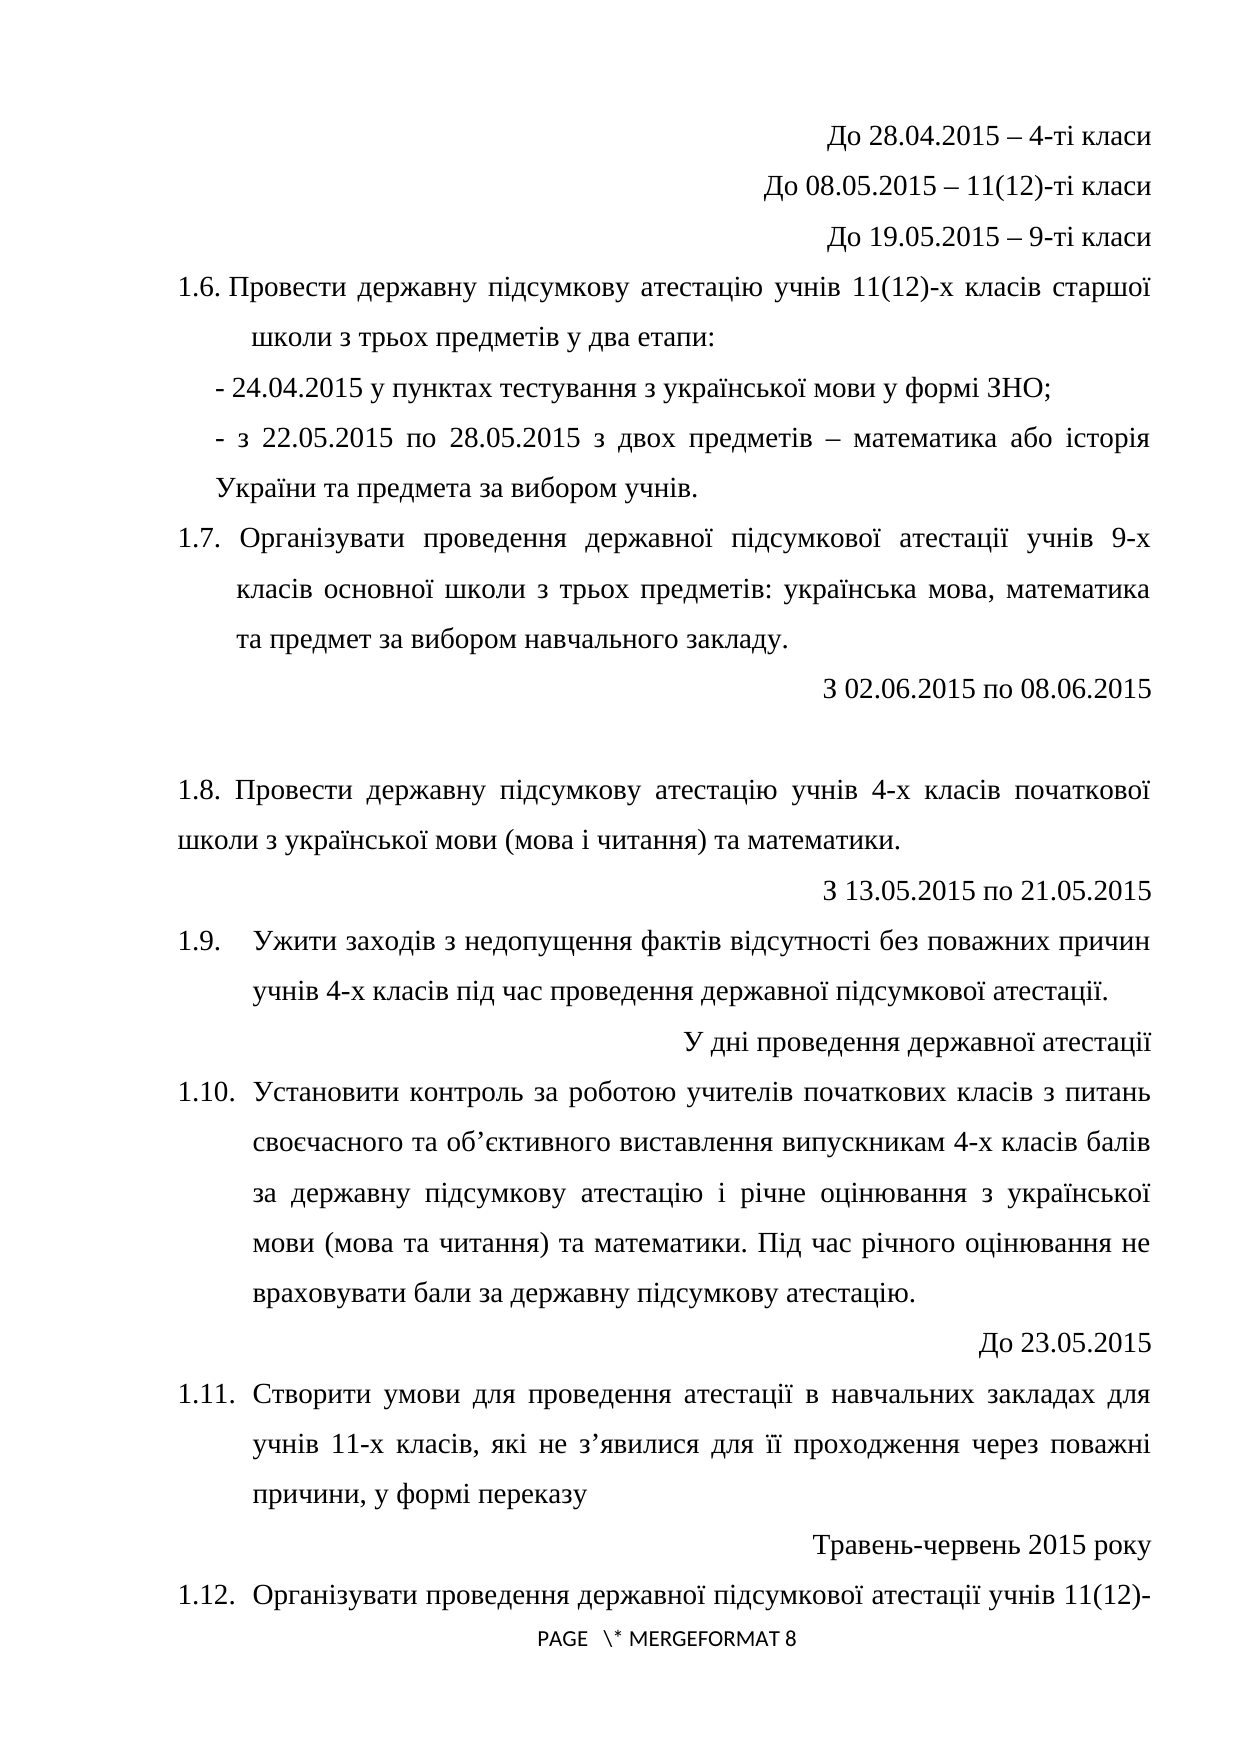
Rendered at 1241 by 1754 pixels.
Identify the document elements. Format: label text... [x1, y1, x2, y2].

text З 13.05.2015 по 21.05.2015 [177, 873, 1152, 906]
text З 02.06.2015 по 08.06.2015 [177, 672, 1152, 705]
text 1.8. Провести державну підсумкову атестацію учнів 4-х класів початкової школи з української мови (мова і читання) та математики. [177, 772, 1152, 856]
text До 19.05.2015 – 9-ті класи [177, 219, 1152, 252]
text До 08.05.2015 – 11(12)-ті класи [753, 168, 1152, 202]
list Ужити заходів з недопущення фактів відсутності без поважних причин учнів 4-х класів під час проведення державної підсумкової атестації. [177, 923, 1152, 1007]
text - 24.04.2015 у пунктах тестування з української мови у формі ЗНО; [215, 370, 1152, 403]
text - з 22.05.2015 по 28.05.2015 з двох предметів – математика або історія України та предмета за вибором учнів. [215, 420, 1152, 504]
text 1.7. Організувати проведення державної підсумкової атестації учнів 9-х класів основної школи з трьох предметів: українська мова, математика та предмет за вибором навчального закладу. [177, 521, 1152, 655]
text До 23.05.2015 [177, 1326, 1152, 1359]
text 1.6. Провести державну підсумкову атестацію учнів 11(12)-х класів старшої школи з трьох предметів у два етапи: [177, 269, 1152, 353]
text Травень-червень 2015 року [177, 1527, 1152, 1560]
list Установити контроль за роботою учителів початкових класів з питань своєчасного та об’єктивного виставлення випускникам 4-х класів балів за державну підсумкову атестацію і річне оцінювання з української мови (мова та читання) та математики. Під час річного оцінювання не враховувати бали за державну підсумкову атестацію. [177, 1074, 1152, 1309]
list Створити умови для проведення атестації в навчальних закладах для учнів 11-х класів, які не з’явилися для її проходження через поважні причини, у формі переказу [177, 1376, 1152, 1510]
text До 28.04.2015 – 4-ті класи [177, 118, 1152, 152]
text У дні проведення державної атестації [177, 1024, 1152, 1057]
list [177, 1577, 1152, 1611]
